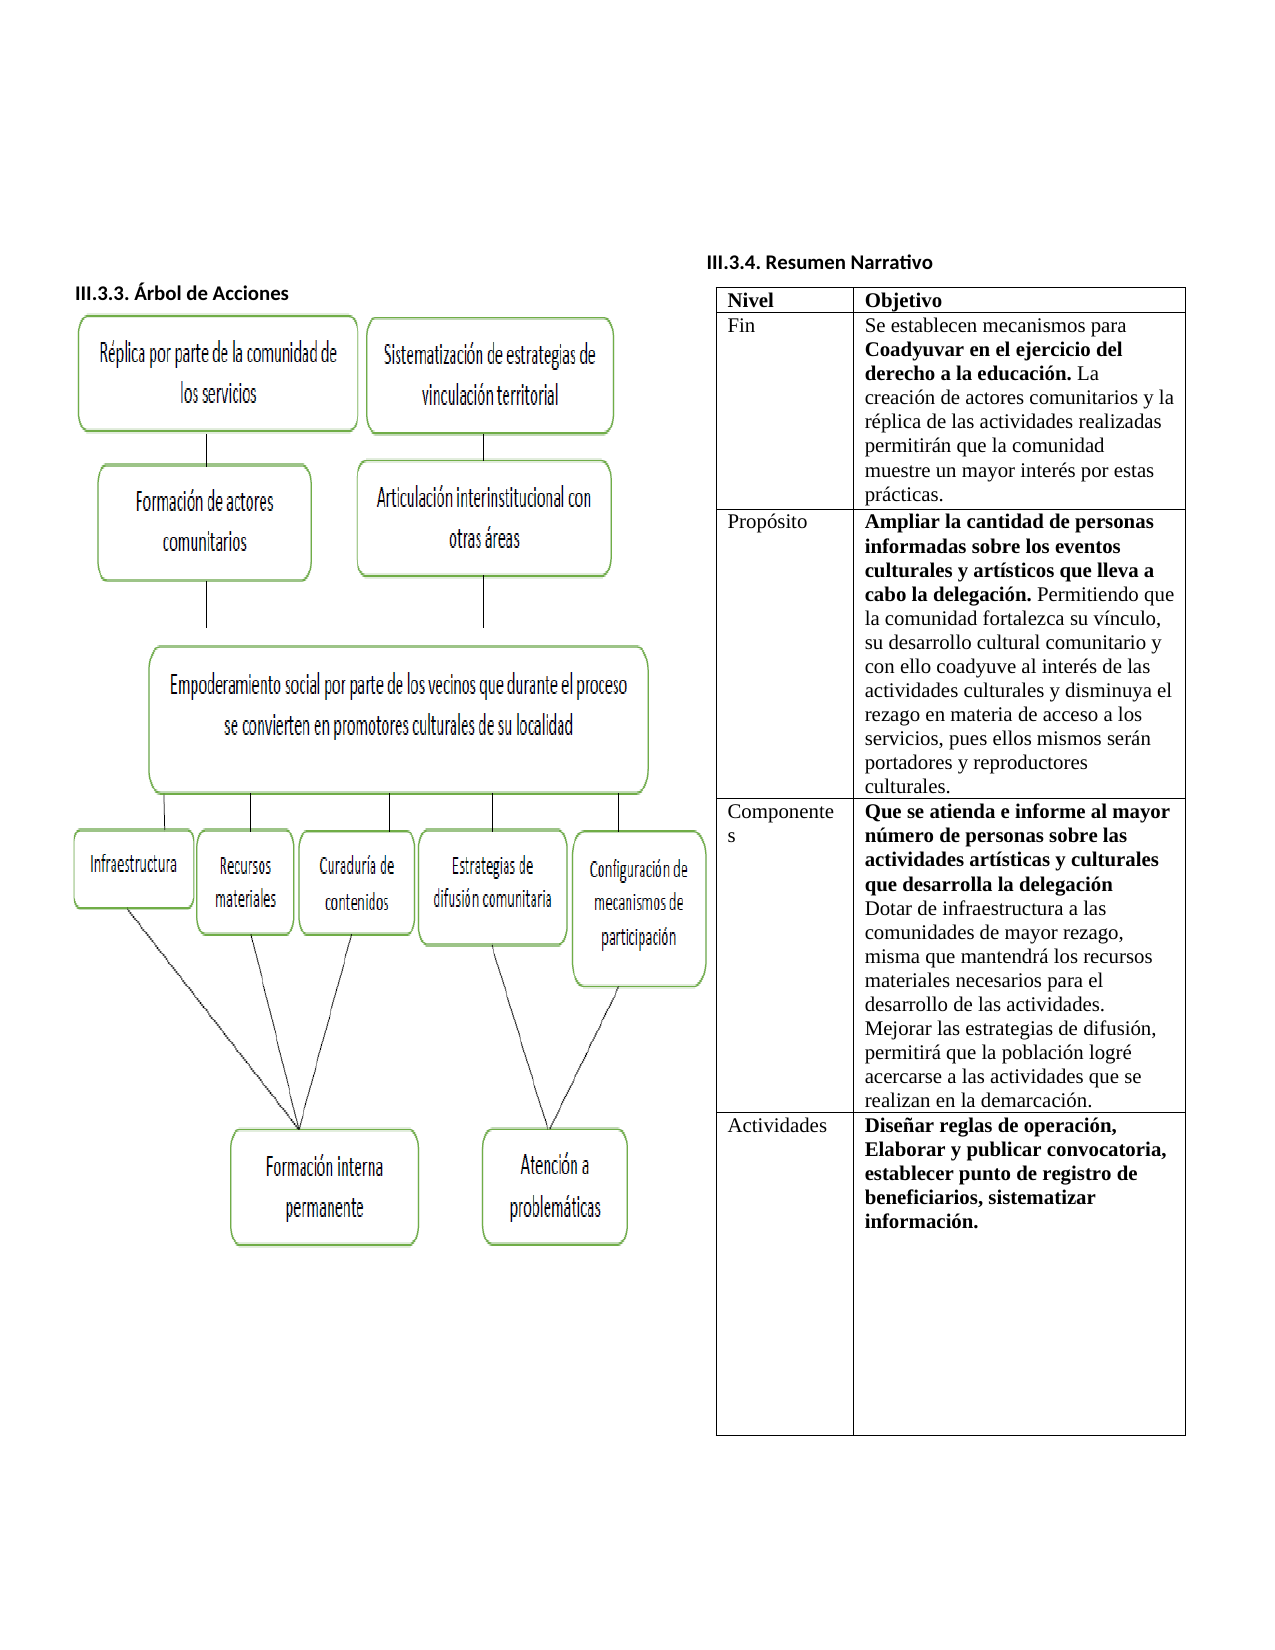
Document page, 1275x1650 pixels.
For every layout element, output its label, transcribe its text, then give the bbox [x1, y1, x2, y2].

table_cell Componentes [717, 799, 853, 1112]
picture [73, 308, 710, 1261]
table_cell Propósito [717, 510, 853, 798]
table_header Objetivo [854, 288, 1185, 312]
table_cell Se establecen mecanismos para Coadyuvar en el ejercicio del derecho a la educación. La creación de actores comunitarios y la réplica de las actividades realizadas permitirán que la comunidad muestre un mayor interés por estas prácticas. [854, 313, 1185, 508]
table_cell Diseñar reglas de operación, Elaborar y publicar convocatoria, establecer punto de registro de beneficiarios, sistematizar información. [854, 1113, 1185, 1435]
table_cell Fin [717, 313, 853, 508]
table_header Nivel [717, 288, 853, 312]
table_cell Ampliar la cantidad de personas informadas sobre los eventos culturales y artísticos que lleva a cabo la delegación. Permitiendo que la comunidad fortalezca su vínculo, su desarrollo cultural comunitario y con ello coadyuve al interés de las actividades culturales y disminuya el rezago en materia de acceso a los servicios, pues ellos mismos serán portadores y reproductores culturales. [854, 510, 1185, 798]
table_cell Actividades [717, 1113, 853, 1435]
table_cell Que se atienda e informe al mayor número de personas sobre las actividades artísticas y culturales que desarrolla la delegación Dotar de infraestructura a las comunidades de mayor rezago, misma que mantendrá los recursos materiales necesarios para el desarrollo de las actividades. Mejorar las estrategias de difusión, permitirá que la población logré acercarse a las actividades que se realizan en la demarcación. [854, 799, 1185, 1112]
text III.3.3. Árbol de Acciones [75, 280, 1200, 305]
